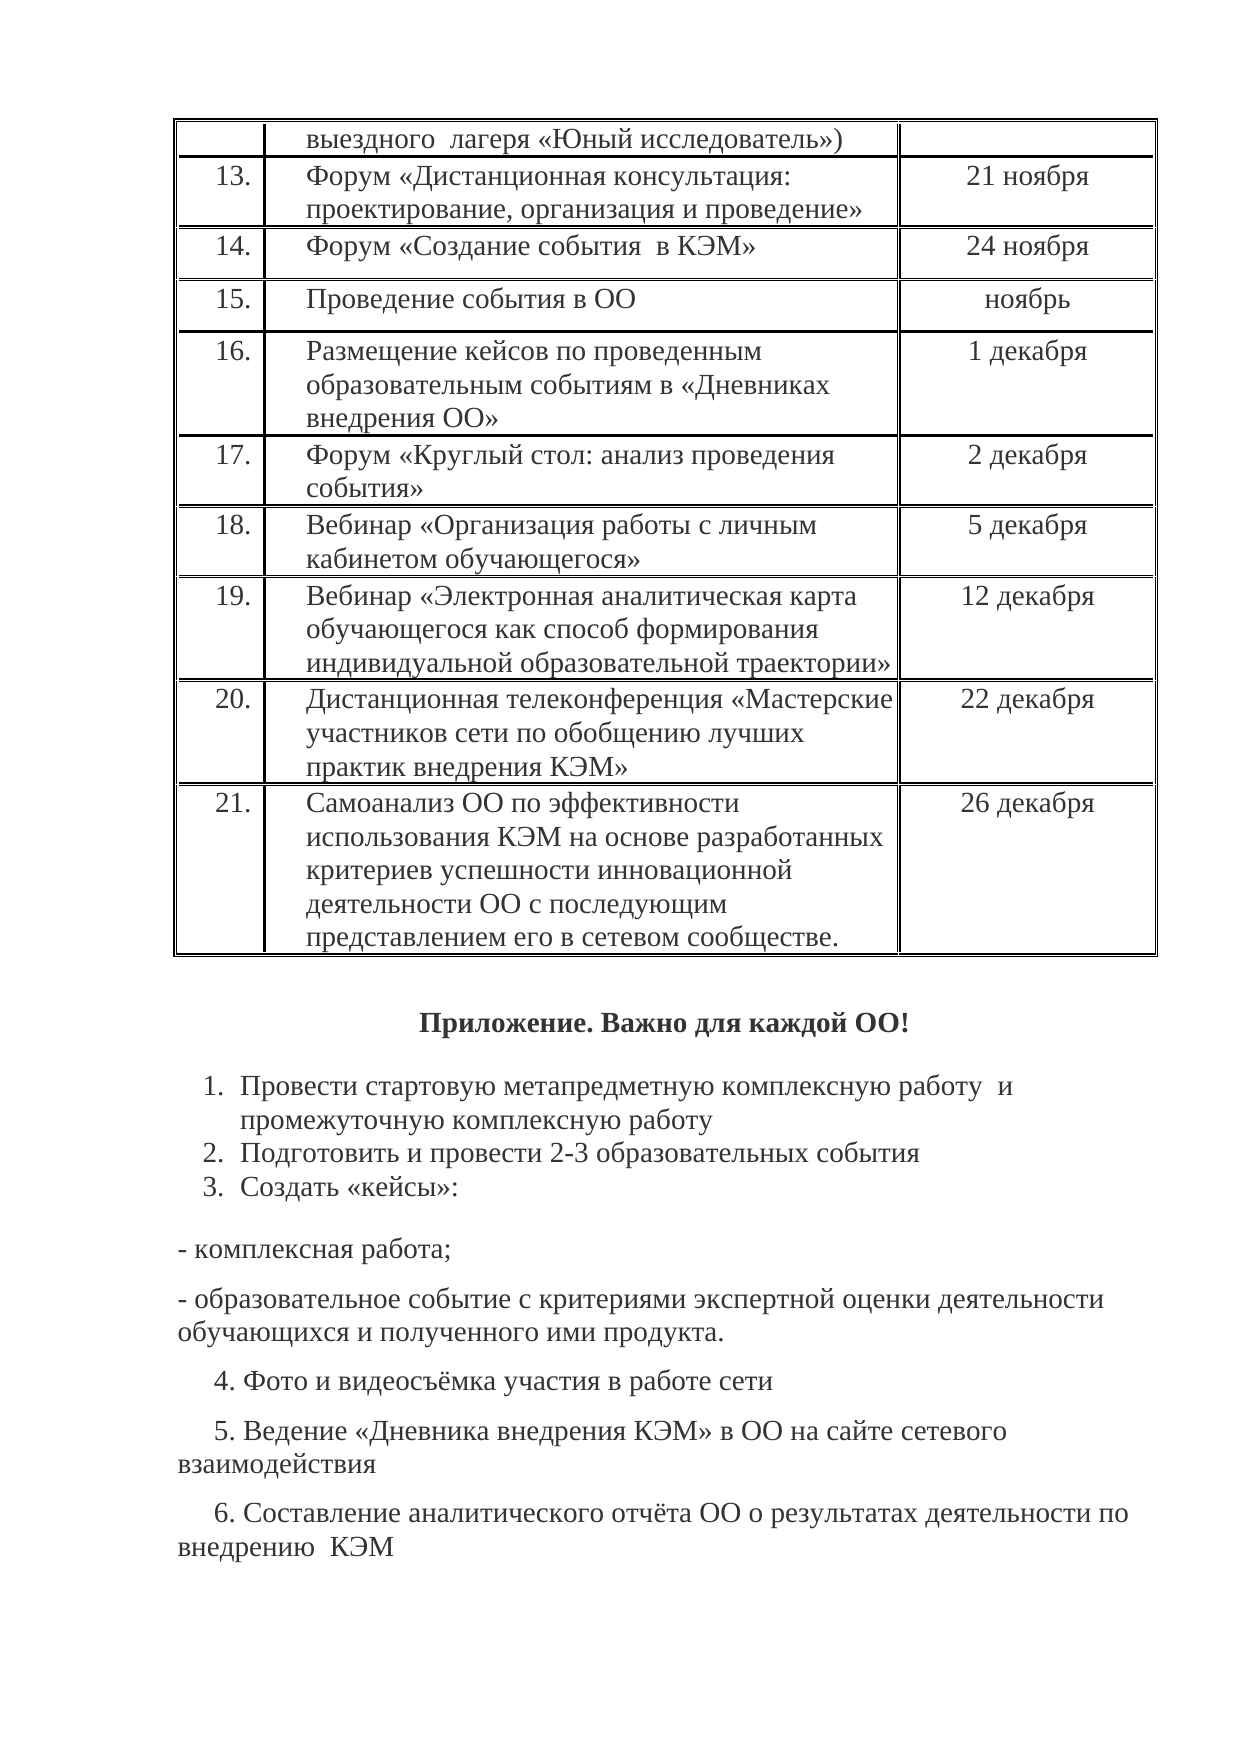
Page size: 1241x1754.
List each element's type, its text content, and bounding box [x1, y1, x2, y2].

table_cell 22 декабря [901, 678, 1155, 782]
table_cell [177, 504, 263, 574]
table_cell [177, 575, 263, 678]
text Приложение. Важно для каждой ОО! [177, 1006, 1152, 1039]
table_cell Размещение кейсов по проведенным образовательным событиям в «Дневниках внедрения ОО» [266, 333, 897, 434]
table_cell 12 декабря [901, 575, 1155, 678]
text - образовательное событие с критериями экспертной оценки деятельности обучающихся и полученного ими продукта. [177, 1281, 1152, 1348]
table_cell [177, 434, 263, 504]
table_cell 21 ноября [901, 155, 1155, 225]
text 4. Фото и видеосъёмка участия в работе сети [177, 1363, 1152, 1397]
table_cell [177, 225, 263, 278]
table_cell Форум «Круглый стол: анализ проведения события» [266, 437, 897, 504]
table_cell Форум «Дистанционная консультация: проектирование, организация и проведение» [266, 158, 897, 225]
table_cell Форум «Создание события в КЭМ» [266, 229, 897, 278]
text 6. Составление аналитического отчёта ОО о результатах деятельности по внедрению КЭМ [177, 1495, 1152, 1562]
table_cell 26 декабря [899, 782, 1155, 953]
table_cell 17 ноября [899, 122, 1155, 155]
table_cell [177, 678, 263, 782]
table_cell . [177, 122, 264, 155]
table_cell ноябрь [899, 278, 1156, 330]
table_cell Самоанализ ОО по эффективности использования КЭМ на основе разработанных критериев успешности инновационной деятельности ОО с последующим представлением его в сетевом сообществе. [264, 782, 899, 953]
table_cell Проведение события в ОО [266, 281, 897, 330]
list Провести стартовую метапредметную комплексную работу и промежуточную комплексную работу [202, 1068, 1152, 1135]
table_cell Вебинар «Электронная аналитическая карта обучающегося как способ формирования индивидуальной образовательной траектории» [266, 578, 897, 678]
table_cell 1 декабря [901, 330, 1155, 434]
list Создать «кейсы»: [202, 1169, 1152, 1202]
table_cell 5 декабря [901, 504, 1155, 574]
table_cell [177, 782, 264, 953]
text 5. Ведение «Дневника внедрения КЭМ» в ОО на сайте сетевого взаимодействия [177, 1413, 1152, 1480]
table_cell 24 ноября [901, 225, 1155, 278]
table_cell [177, 155, 263, 225]
table_cell [175, 278, 264, 330]
table_cell 2 декабря [901, 434, 1155, 504]
table_cell Вебинар «Организация работы с личным кабинетом обучающегося» [266, 508, 897, 574]
table_cell Дистанционная телеконференция «Мастерские участников сети по обобщению лучших практик внедрения КЭМ» [266, 682, 897, 782]
table_cell [177, 330, 263, 434]
text - комплексная работа; [177, 1232, 1152, 1265]
list Подготовить и провести 2-3 образовательных события [202, 1135, 1152, 1169]
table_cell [264, 120, 899, 155]
